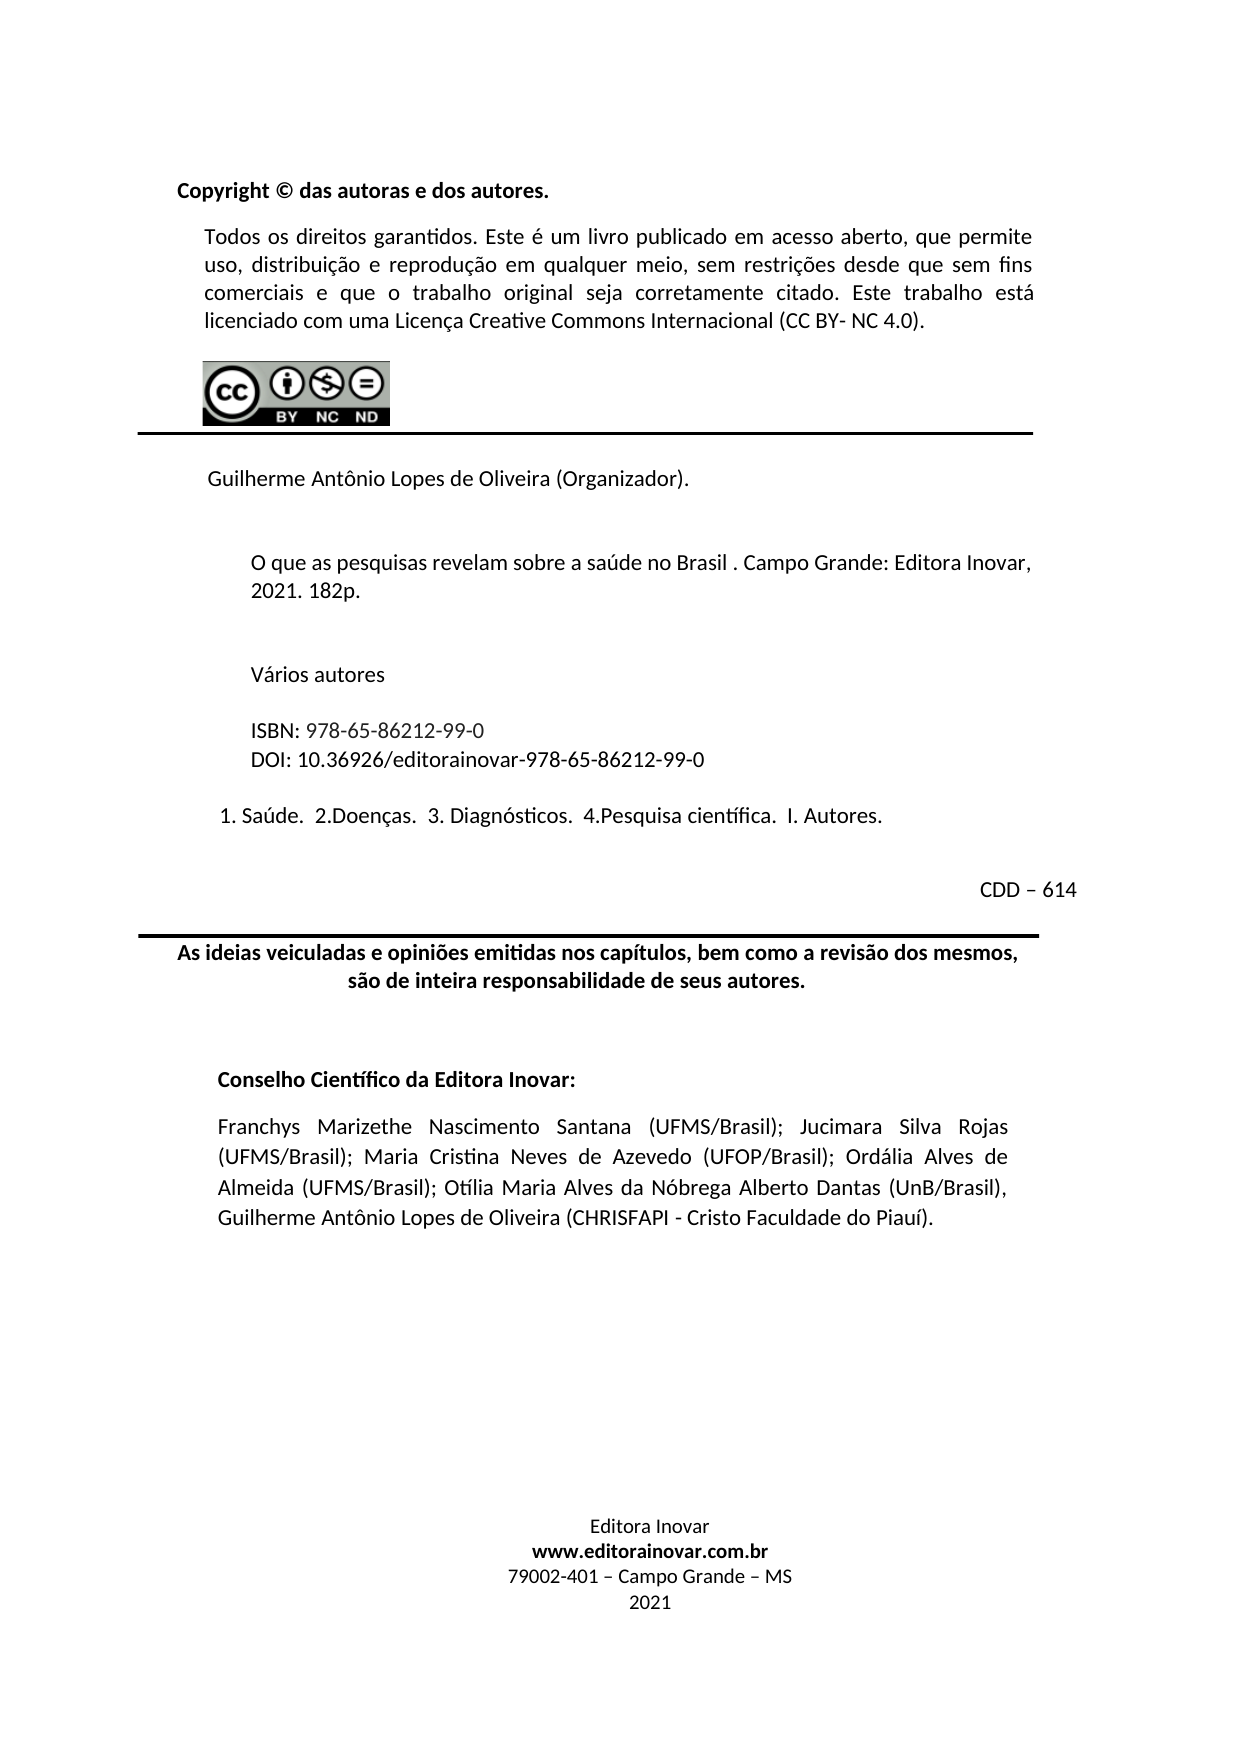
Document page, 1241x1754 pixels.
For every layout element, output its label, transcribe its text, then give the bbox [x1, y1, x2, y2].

text Conselho Científico da Editora Inovar: [218, 1065, 1163, 1093]
text Guilherme Antônio Lopes de Oliveira (Organizador). [207, 464, 1163, 492]
text Editora Inovar www.editorainovar.com.br 79002-401 – Campo Grande – MS 2021 [507, 1513, 793, 1614]
text Franchys Marizethe Nascimento Santana (UFMS/Brasil); Jucimara Silva Rojas (UFMS/Brasil); Maria Cristina Neves de Azevedo (UFOP/Brasil); Ordália Alves de Almeida (UFMS/Brasil); Otília Maria Alves da Nóbrega Alberto Dantas (UnB/Brasil), Guilherme Antônio Lopes de Oliveira (CHRISFAPI - Cristo Faculdade do Piauí). [218, 1112, 1008, 1231]
text DOI: 10.36926/editorainovar-978-65-86212-99-0 [251, 745, 1163, 773]
text Vários autores [251, 661, 1163, 689]
text CDD – 614 [174, 875, 1077, 903]
text Todos os direitos garantidos. Este é um livro publicado em acesso aberto, que permite uso, distribuição e reprodução em qualquer meio, sem restrições desde que sem fins comerciais e que o trabalho original seja corretamente citado. Este trabalho está licenciado com uma Licença Creative Commons Internacional (CC BY- NC 4.0). [204, 222, 1034, 334]
text O que as pesquisas revelam sobre a saúde no Brasil . Campo Grande: Editora Inovar, 2021. 182p. [251, 548, 1034, 604]
text ISBN: 978-65-86212-99-0 [251, 717, 1163, 745]
text 1. Saúde. 2.Doenças. 3. Diagnósticos. 4.Pesquisa científica. I. Autores. [219, 801, 1163, 829]
picture [138, 934, 1040, 938]
picture [202, 361, 390, 426]
text Copyright © das autoras e dos autores. [177, 176, 1163, 204]
text As ideias veiculadas e opiniões emitidas nos capítulos, bem como a revisão dos mesmos, são de inteira responsabilidade de seus autores. [177, 938, 1034, 994]
